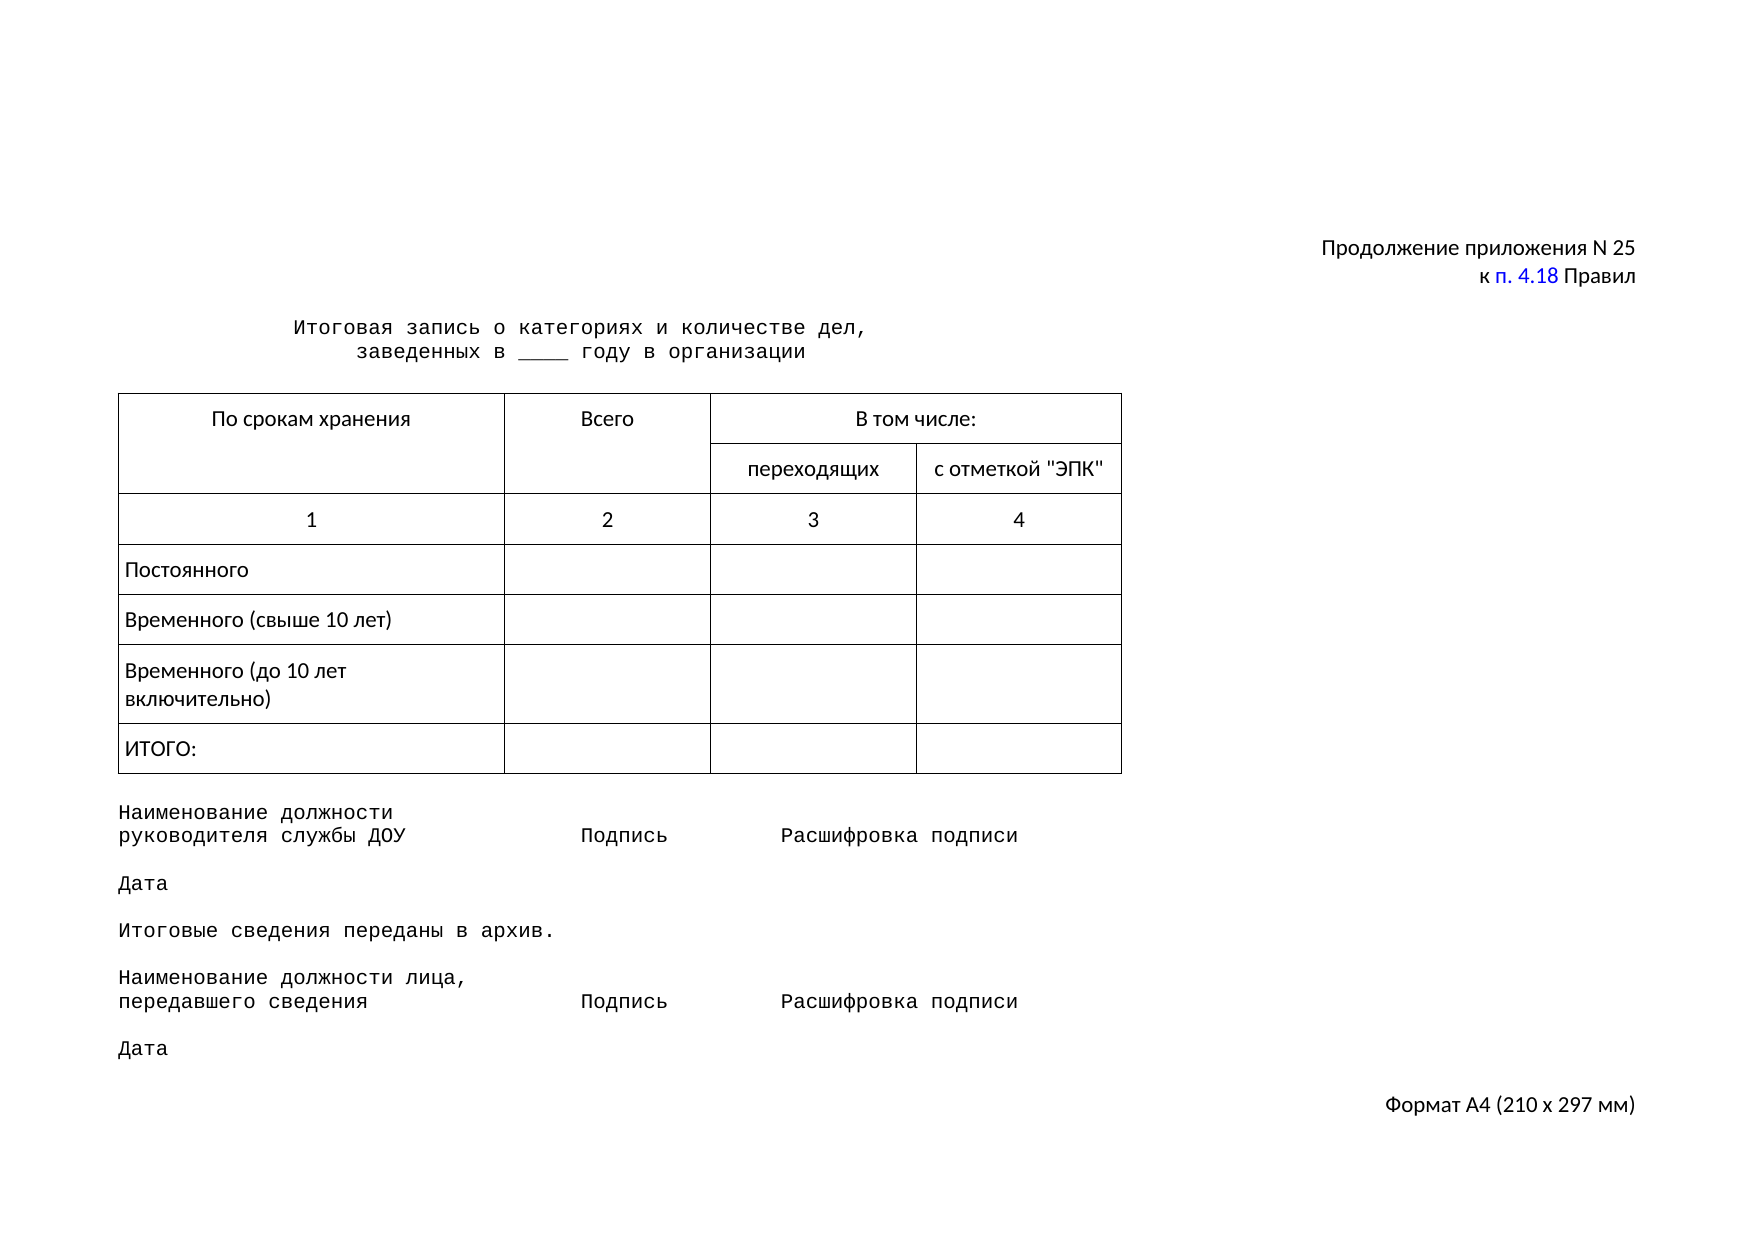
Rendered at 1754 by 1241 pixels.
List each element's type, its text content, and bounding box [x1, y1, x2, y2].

table_cell [917, 545, 1121, 594]
table_cell [505, 645, 710, 722]
table_cell [711, 724, 916, 773]
table_cell 4 [917, 494, 1121, 543]
table_cell Постоянного [119, 545, 504, 594]
table_cell [711, 545, 916, 594]
table_cell [917, 724, 1121, 773]
text Наименование должности [118, 802, 1636, 826]
table_cell [917, 595, 1121, 644]
table_header В том числе: [711, 394, 1121, 443]
text передавшего сведения Подпись Расшифровка подписи [118, 991, 1636, 1015]
text Итоговая запись о категориях и количестве дел, [118, 317, 1636, 341]
text Дата [118, 873, 1636, 896]
table_cell переходящих [711, 444, 916, 493]
table_header Всего [505, 394, 710, 493]
table_cell 1 [119, 494, 504, 543]
table_cell [505, 545, 710, 594]
table_cell [711, 595, 916, 644]
text Продолжение приложения N 25 [118, 233, 1636, 261]
table_cell [917, 645, 1121, 722]
text руководителя службы ДОУ Подпись Расшифровка подписи [118, 826, 1636, 849]
table_cell [505, 595, 710, 644]
text заведенных в ____ году в организации [118, 341, 1636, 364]
table_cell Временного (свыше 10 лет) [119, 595, 504, 644]
table_cell ИТОГО: [119, 724, 504, 773]
text Формат A4 (210 x 297 мм) [118, 1090, 1636, 1118]
text к п. 4.18 Правил [118, 261, 1636, 289]
table_cell [505, 724, 710, 773]
table_cell 3 [711, 494, 916, 543]
text Дата [118, 1038, 1636, 1062]
table_cell Временного (до 10 лет включительно) [119, 645, 504, 722]
table_cell 2 [505, 494, 710, 543]
table_cell [711, 645, 916, 722]
text Наименование должности лица, [118, 967, 1636, 991]
table_header По срокам хранения [119, 394, 504, 493]
table_cell с отметкой "ЭПК" [917, 444, 1121, 493]
text Итоговые сведения переданы в архив. [118, 920, 1636, 944]
